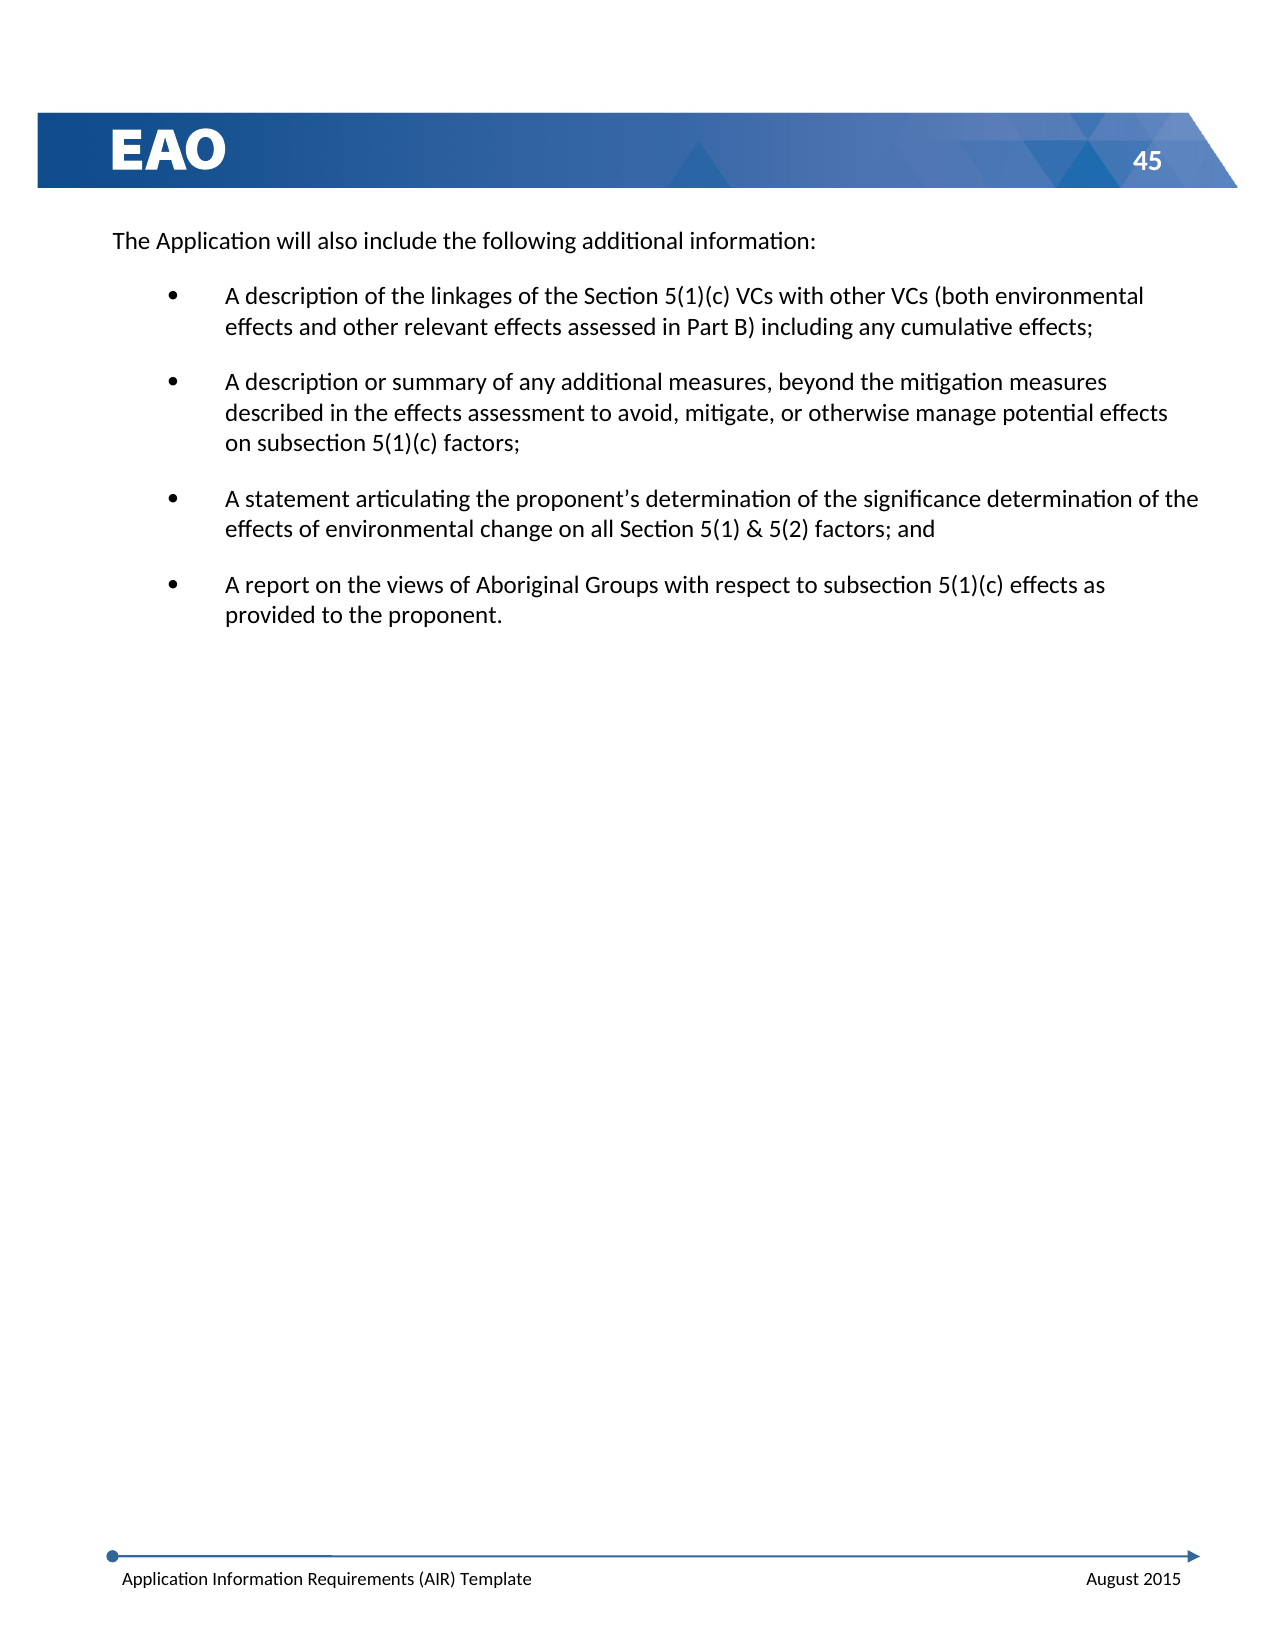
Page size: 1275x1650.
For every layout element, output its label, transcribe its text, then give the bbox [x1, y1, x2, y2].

list A description or summary of any additional measures, beyond the mitigation measures described in the effects assessment to avoid, mitigate, or otherwise manage potential effects on subsection 5(1)(c) factors; [169, 367, 1200, 458]
text The Application will also include the following additional information: [112, 225, 1200, 256]
list A report on the views of Aboriginal Groups with respect to subsection 5(1)(c) effects as provided to the proponent. [169, 569, 1200, 630]
list A statement articulating the proponent’s determination of the significance determination of the effects of environmental change on all Section 5(1) & 5(2) factors; and [169, 483, 1200, 544]
list A description of the linkages of the Section 5(1)(c) VCs with other VCs (both environmental effects and other relevant effects assessed in Part B) including any cumulative effects; [169, 281, 1200, 342]
picture [37, 37, 1238, 188]
